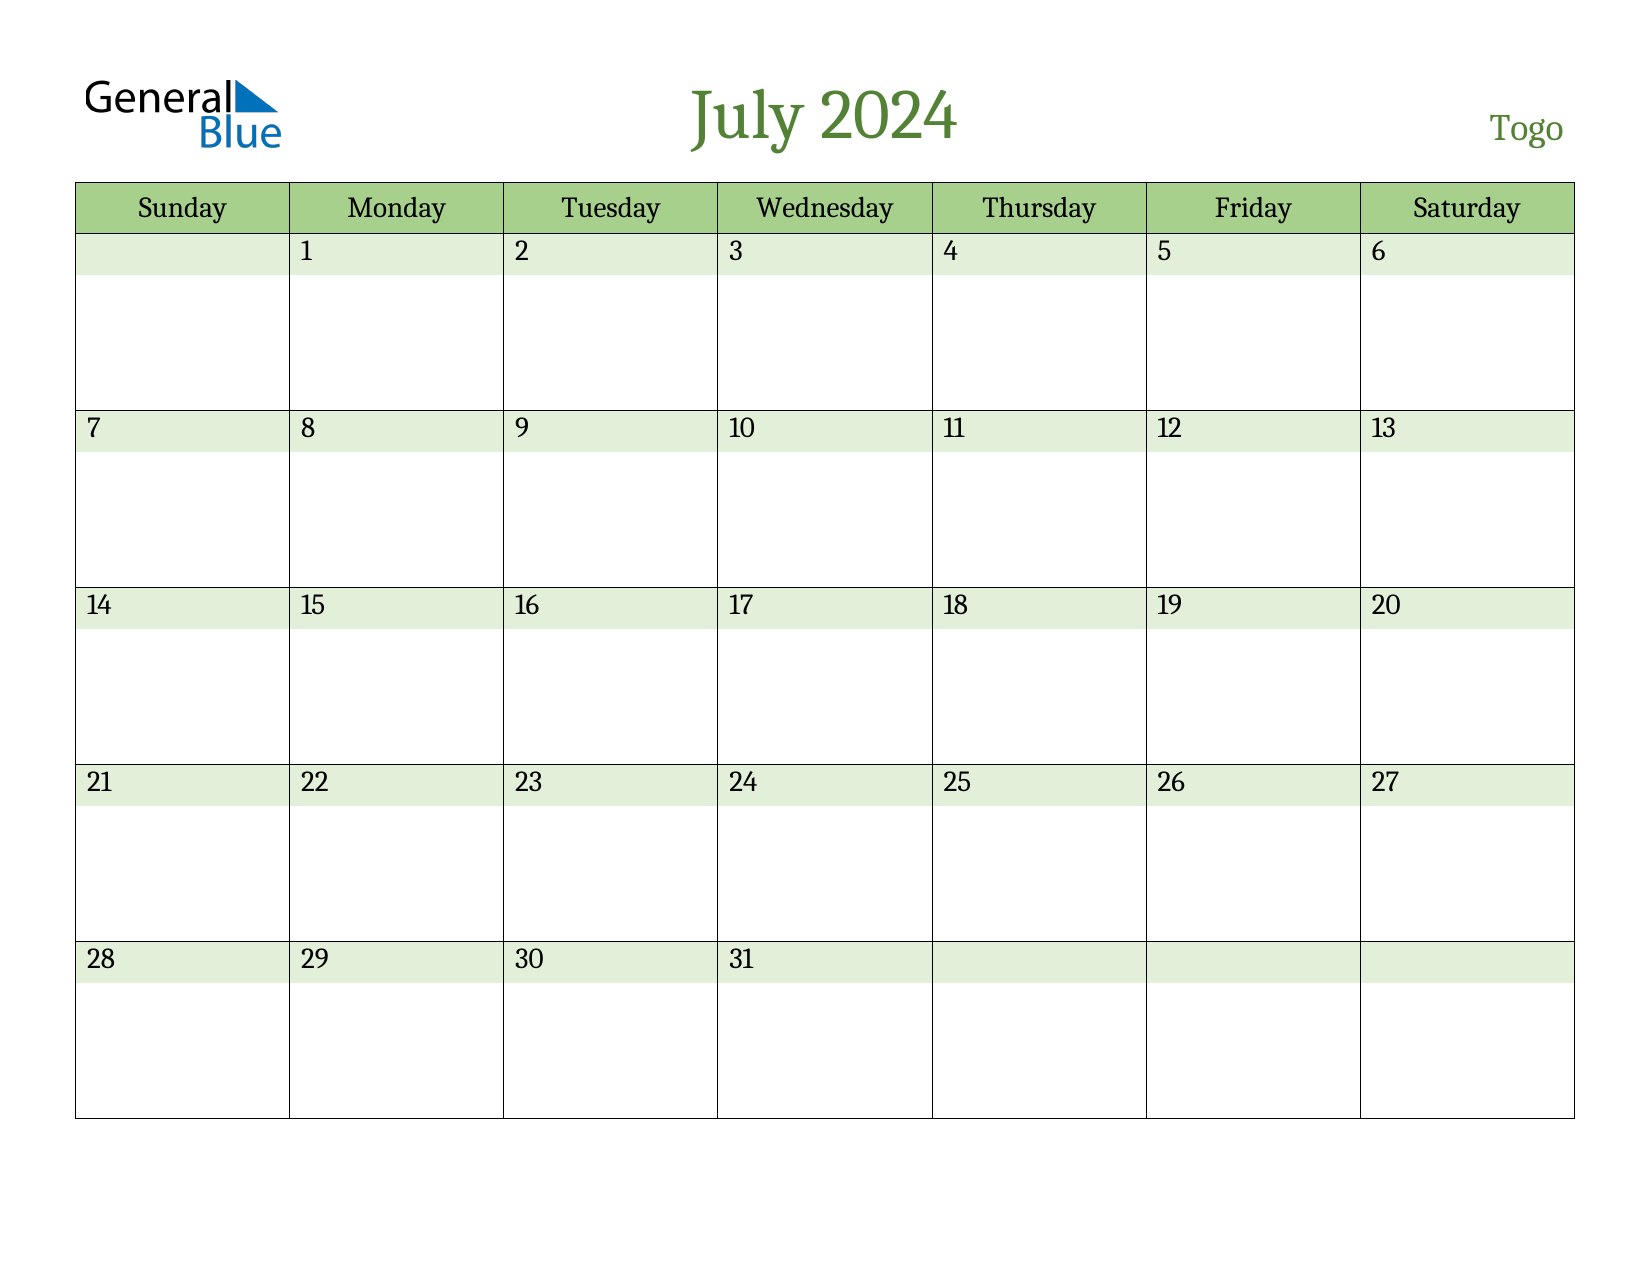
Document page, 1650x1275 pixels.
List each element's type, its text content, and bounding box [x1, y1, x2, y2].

table_cell [504, 452, 717, 587]
table_cell [290, 983, 503, 1118]
table_cell 17 [718, 588, 932, 629]
table_cell [1361, 806, 1574, 941]
table_header July 2024 [504, 75, 1146, 182]
table_cell 26 [1147, 765, 1360, 806]
table_cell [1361, 942, 1574, 983]
table_cell Tuesday [504, 183, 717, 233]
table_cell [76, 983, 289, 1118]
table_cell [1361, 275, 1574, 410]
table_cell Monday [290, 183, 503, 233]
table_cell [933, 629, 1146, 764]
table_cell [1147, 806, 1360, 941]
table_cell 4 [933, 234, 1146, 275]
table_cell [290, 806, 503, 941]
table_cell 11 [933, 411, 1146, 452]
table_cell [504, 983, 717, 1118]
table_cell Sunday [76, 183, 289, 233]
table_cell [718, 275, 932, 410]
table_cell [1361, 452, 1574, 587]
table_cell 20 [1361, 588, 1574, 629]
table_header Togo [1146, 75, 1574, 182]
table_cell [504, 275, 717, 410]
table_cell 19 [1147, 588, 1360, 629]
table_cell 22 [290, 765, 503, 806]
table_cell 10 [718, 411, 932, 452]
table_cell [1147, 452, 1360, 587]
table_cell [76, 275, 289, 410]
table_cell 12 [1147, 411, 1360, 452]
table_cell Thursday [933, 183, 1146, 233]
table_cell 16 [504, 588, 717, 629]
table_cell 29 [290, 942, 503, 983]
table_cell [1147, 275, 1360, 410]
table_cell 14 [76, 588, 289, 629]
table_cell [1147, 629, 1360, 764]
table_cell 27 [1361, 765, 1574, 806]
table_cell [1361, 629, 1574, 764]
table_cell [718, 452, 932, 587]
table_cell 24 [718, 765, 932, 806]
table_cell [290, 452, 503, 587]
table_cell [933, 983, 1146, 1118]
table_cell [1147, 983, 1360, 1118]
table_cell [76, 452, 289, 587]
table_cell 23 [504, 765, 717, 806]
table_cell [76, 629, 289, 764]
table_cell [504, 806, 717, 941]
table_cell [1361, 983, 1574, 1118]
table_cell [933, 942, 1146, 983]
table_cell [290, 629, 503, 764]
table_cell 3 [718, 234, 932, 275]
table_cell [718, 983, 932, 1118]
table_cell Friday [1147, 183, 1360, 233]
table_cell [718, 806, 932, 941]
table_cell 30 [504, 942, 717, 983]
table_cell [933, 275, 1146, 410]
table_cell 5 [1147, 234, 1360, 275]
table_cell 8 [290, 411, 503, 452]
table_header [76, 75, 503, 182]
table_cell 21 [76, 765, 289, 806]
table_cell [76, 806, 289, 941]
table_cell [1147, 942, 1360, 983]
picture [86, 80, 281, 148]
table_cell 9 [504, 411, 717, 452]
table_cell [933, 452, 1146, 587]
table_cell [504, 629, 717, 764]
table_cell 2 [504, 234, 717, 275]
table_cell [290, 275, 503, 410]
table_cell 1 [290, 234, 503, 275]
table_cell [76, 234, 289, 275]
table_cell 6 [1361, 234, 1574, 275]
table_cell Saturday [1361, 183, 1574, 233]
table_cell 7 [76, 411, 289, 452]
table_cell Wednesday [718, 183, 932, 233]
table_cell [718, 629, 932, 764]
table_cell 15 [290, 588, 503, 629]
table_cell 13 [1361, 411, 1574, 452]
table_cell [933, 806, 1146, 941]
table_cell 31 [718, 942, 932, 983]
table_cell 18 [933, 588, 1146, 629]
table_cell 25 [933, 765, 1146, 806]
table_cell 28 [76, 942, 289, 983]
